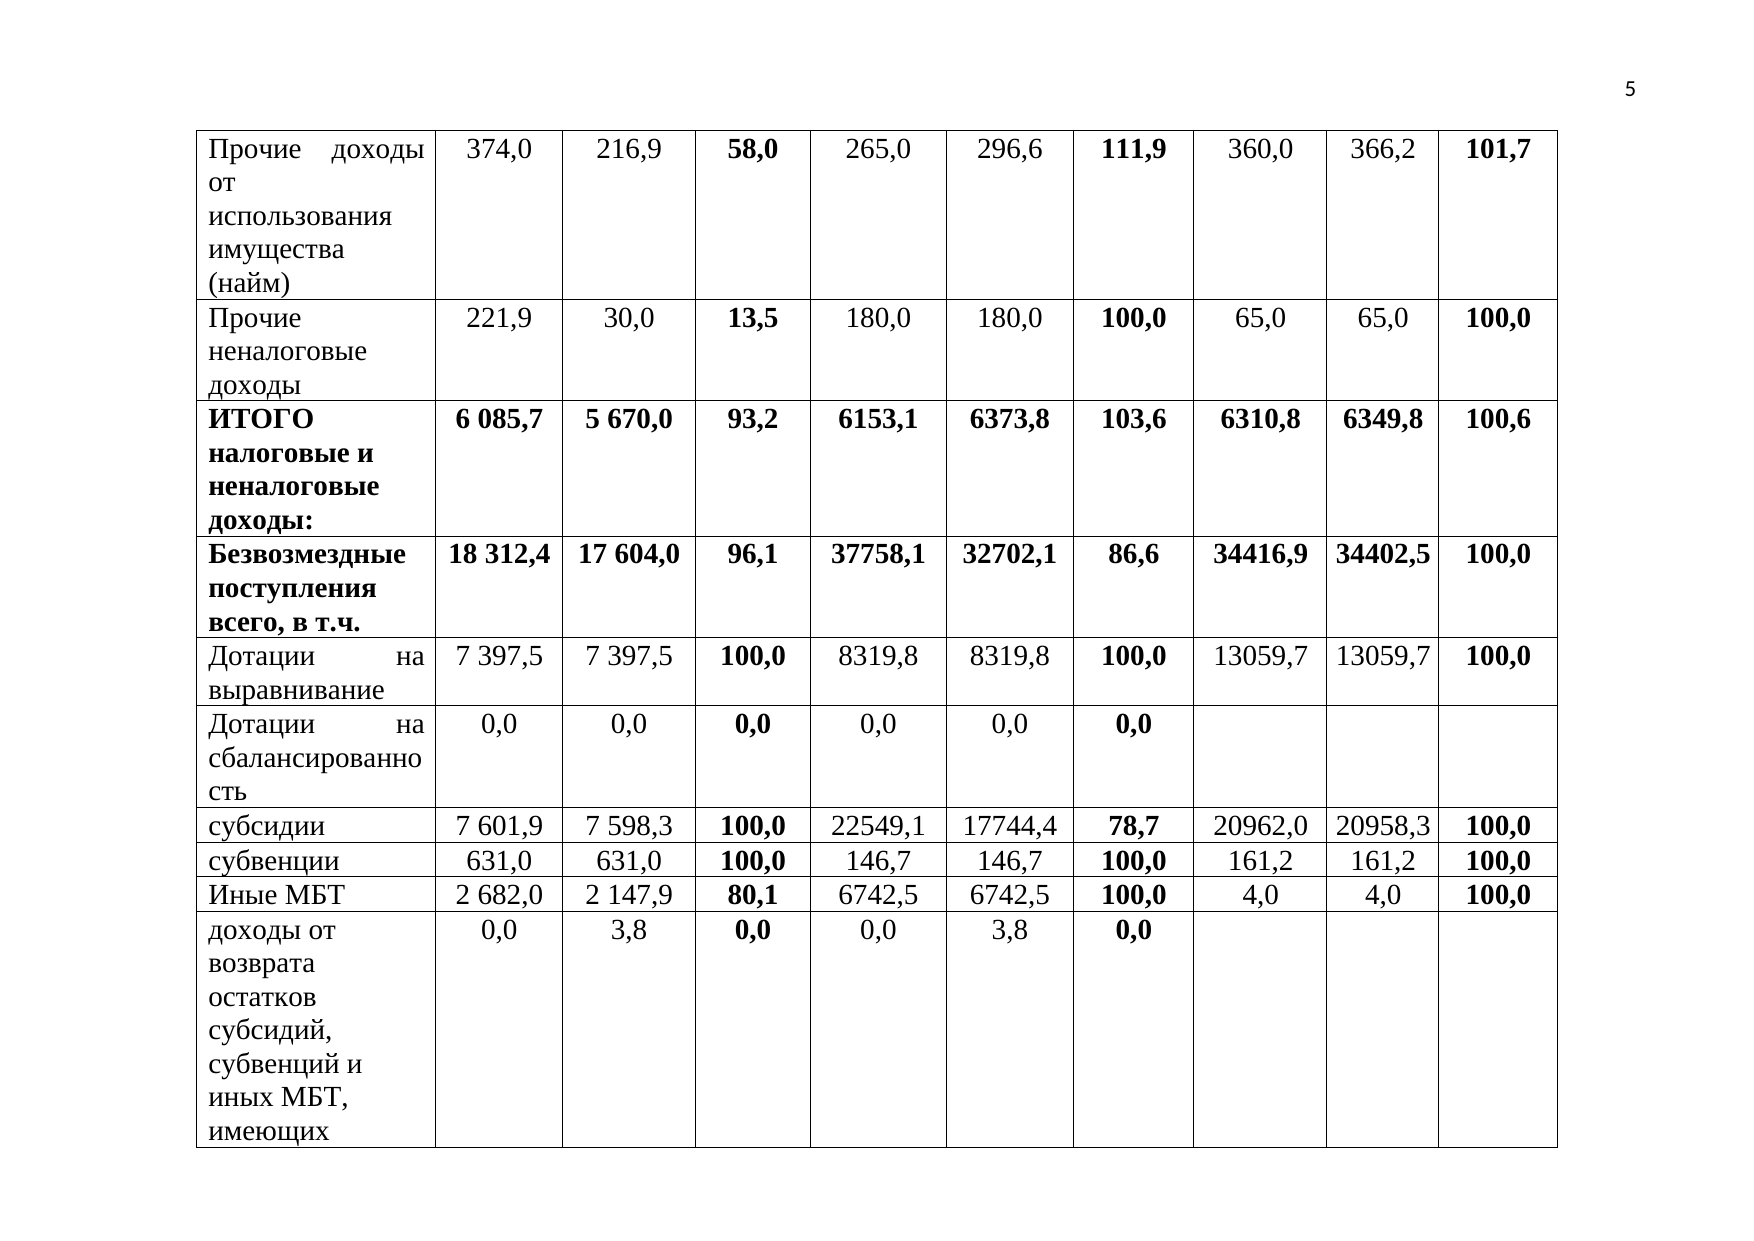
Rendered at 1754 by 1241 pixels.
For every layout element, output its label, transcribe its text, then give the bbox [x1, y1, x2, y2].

table_cell ИТОГО налоговые и неналоговые доходы: [197, 401, 435, 536]
table_cell 0,0 [563, 706, 695, 807]
table_cell 100,0 [1439, 808, 1557, 842]
table_cell [1327, 706, 1438, 807]
table_cell 100,0 [1439, 877, 1557, 911]
table_cell 0,0 [1074, 706, 1193, 807]
table_cell 58,0 [696, 131, 810, 299]
table_cell 65,0 [1327, 300, 1438, 400]
table_cell [1194, 912, 1326, 1147]
table_cell 8319,8 [947, 638, 1073, 705]
table_cell 216,9 [563, 131, 695, 299]
table_cell 4,0 [1194, 877, 1326, 911]
table_cell субсидии [197, 808, 435, 842]
table_cell 6 085,7 [436, 401, 562, 536]
table_cell 180,0 [947, 300, 1073, 400]
table_cell 180,0 [811, 300, 946, 400]
table_cell 6310,8 [1194, 401, 1326, 536]
table_cell 161,2 [1194, 843, 1326, 876]
table_cell 18 312,4 [436, 537, 562, 637]
table_cell 0,0 [436, 912, 562, 1147]
table_cell 265,0 [811, 131, 946, 299]
table_cell 3,8 [947, 912, 1073, 1147]
table_cell 0,0 [811, 706, 946, 807]
table_cell 7 601,9 [436, 808, 562, 842]
table_cell 100,6 [1439, 401, 1557, 536]
table_cell 20962,0 [1194, 808, 1326, 842]
table_cell 101,7 [1439, 131, 1557, 299]
table_cell 20958,3 [1327, 808, 1438, 842]
table_cell 30,0 [563, 300, 695, 400]
table_cell 4,0 [1327, 877, 1438, 911]
table_cell 37758,1 [811, 537, 946, 637]
table_cell [1439, 706, 1557, 807]
table_cell 6742,5 [947, 877, 1073, 911]
table_cell [1327, 912, 1438, 1147]
table_cell 0,0 [696, 912, 810, 1147]
table_cell 100,0 [1439, 300, 1557, 400]
table_cell [1439, 912, 1557, 1147]
table_cell 0,0 [696, 706, 810, 807]
table_cell 0,0 [436, 706, 562, 807]
table_cell 111,9 [1074, 131, 1193, 299]
table_cell 17 604,0 [563, 537, 695, 637]
table_cell 32702,1 [947, 537, 1073, 637]
table_cell 6373,8 [947, 401, 1073, 536]
table_cell 80,1 [696, 877, 810, 911]
table_cell 296,6 [947, 131, 1073, 299]
table_cell 2 147,9 [563, 877, 695, 911]
table_cell 374,0 [436, 131, 562, 299]
table_cell 13,5 [696, 300, 810, 400]
table_cell 0,0 [811, 912, 946, 1147]
table_cell 360,0 [1194, 131, 1326, 299]
table_cell 8319,8 [811, 638, 946, 705]
table_cell 34416,9 [1194, 537, 1326, 637]
table_cell 100,0 [1074, 877, 1193, 911]
table_cell 366,2 [1327, 131, 1438, 299]
table_cell 631,0 [563, 843, 695, 876]
table_cell 13059,7 [1194, 638, 1326, 705]
table_cell 5 670,0 [563, 401, 695, 536]
table_cell Прочие доходы от использования имущества (найм) [197, 131, 435, 299]
table_cell 100,0 [1439, 638, 1557, 705]
table_cell 17744,4 [947, 808, 1073, 842]
table_cell 100,0 [1074, 843, 1193, 876]
table_cell 96,1 [696, 537, 810, 637]
table_cell 22549,1 [811, 808, 946, 842]
table_cell 161,2 [1327, 843, 1438, 876]
table_cell Дотации на сбалансированность [197, 706, 435, 807]
table_cell 34402,5 [1327, 537, 1438, 637]
table_cell 7 397,5 [563, 638, 695, 705]
table_cell 6153,1 [811, 401, 946, 536]
table_cell [1194, 706, 1326, 807]
table_cell 7 598,3 [563, 808, 695, 842]
table_cell 103,6 [1074, 401, 1193, 536]
table_cell 100,0 [696, 843, 810, 876]
table_cell 221,9 [436, 300, 562, 400]
table_cell 93,2 [696, 401, 810, 536]
table_cell 146,7 [811, 843, 946, 876]
table_cell 2 682,0 [436, 877, 562, 911]
table_cell 100,0 [1439, 537, 1557, 637]
table_cell 65,0 [1194, 300, 1326, 400]
table_cell 13059,7 [1327, 638, 1438, 705]
table_cell 0,0 [947, 706, 1073, 807]
table_cell 100,0 [1074, 300, 1193, 400]
table_cell 100,0 [696, 808, 810, 842]
table_cell 631,0 [436, 843, 562, 876]
table_cell Дотации на выравнивание [197, 638, 435, 705]
table_cell 6349,8 [1327, 401, 1438, 536]
table_cell Прочие неналоговые доходы [197, 300, 435, 400]
table_cell 100,0 [696, 638, 810, 705]
table_cell 7 397,5 [436, 638, 562, 705]
table_cell 86,6 [1074, 537, 1193, 637]
table_cell 6742,5 [811, 877, 946, 911]
table_cell Иные МБТ [197, 877, 435, 911]
table_cell 146,7 [947, 843, 1073, 876]
table_cell 0,0 [1074, 912, 1193, 1147]
table_cell Безвозмездные поступления всего, в т.ч. [197, 537, 435, 637]
table_cell 3,8 [563, 912, 695, 1147]
table_cell 100,0 [1439, 843, 1557, 876]
table_cell субвенции [197, 843, 435, 876]
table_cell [197, 912, 435, 1147]
table_cell 100,0 [1074, 638, 1193, 705]
table_cell 78,7 [1074, 808, 1193, 842]
